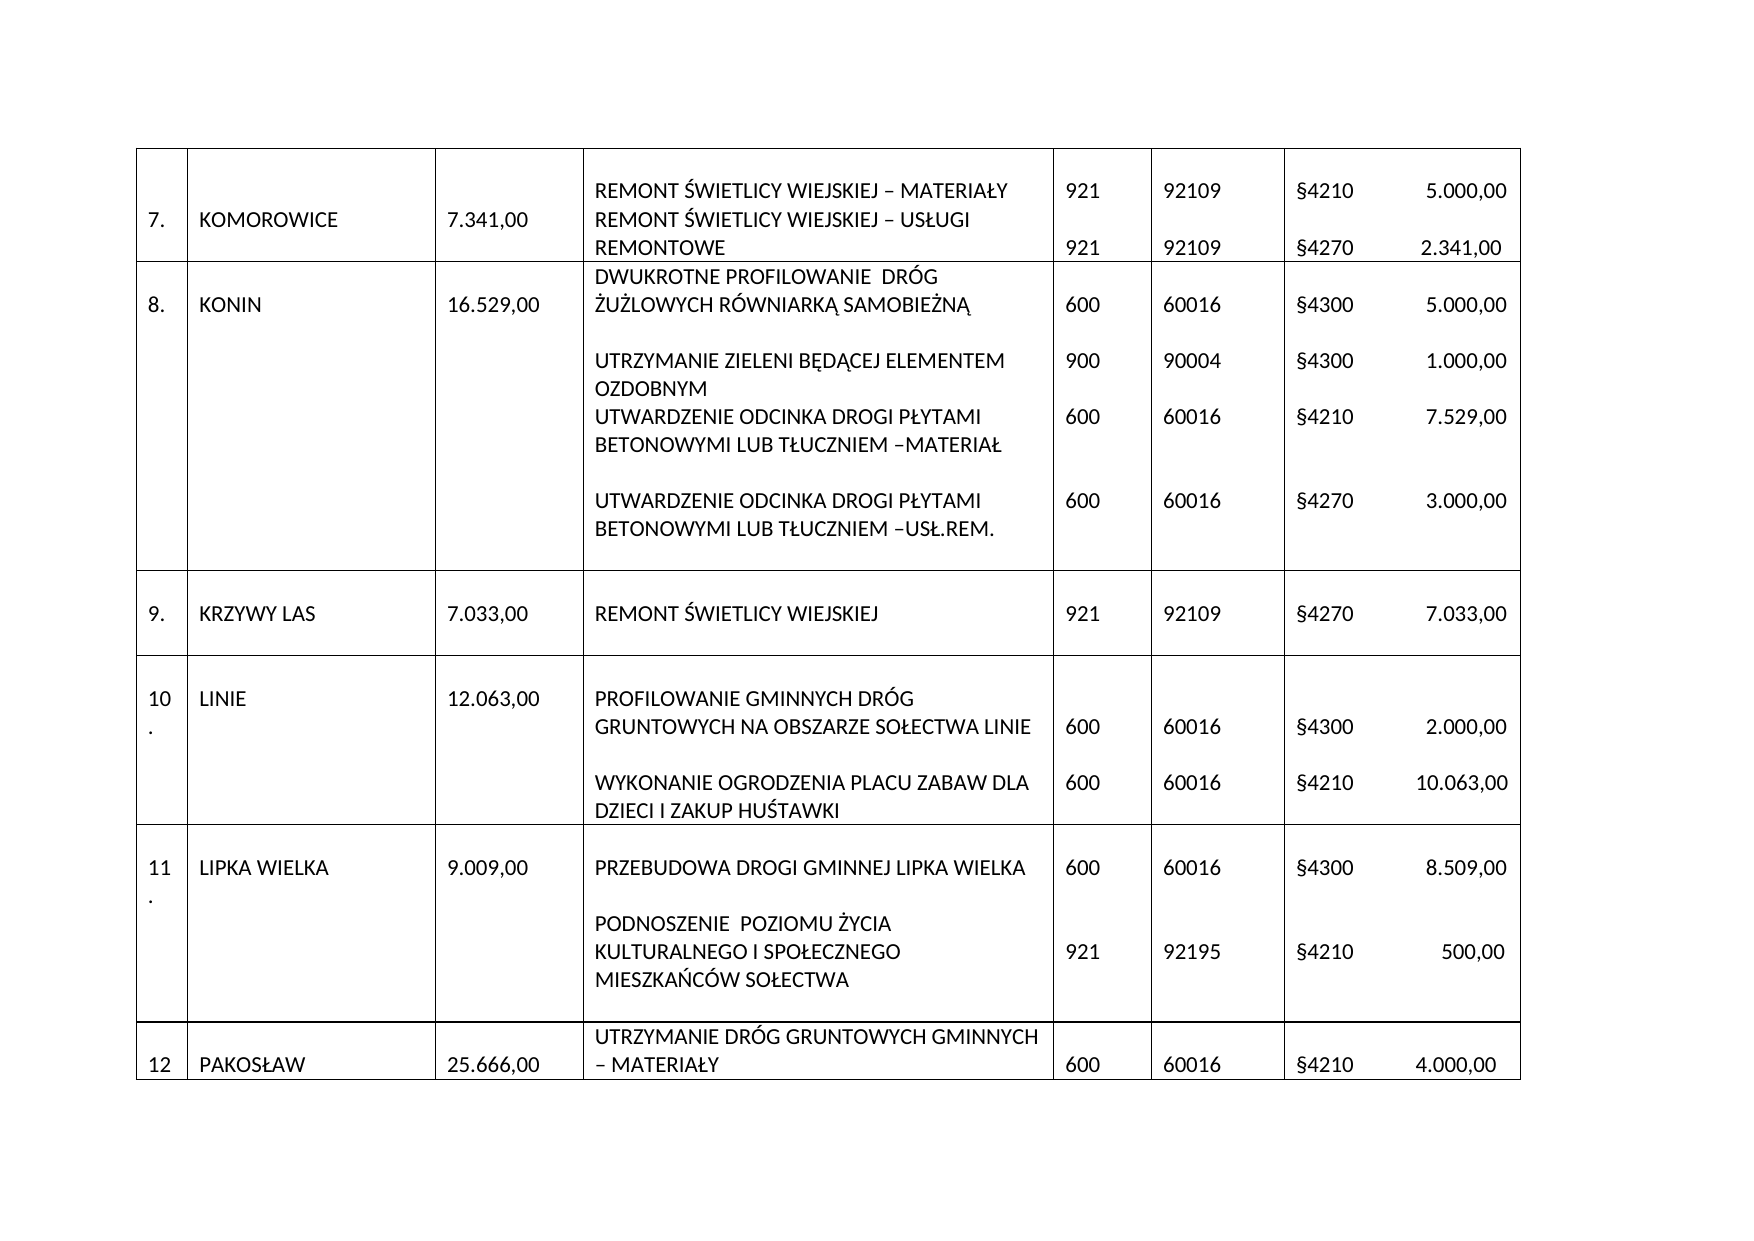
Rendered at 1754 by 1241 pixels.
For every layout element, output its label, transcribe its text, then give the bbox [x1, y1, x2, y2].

table_cell KRZYWY LAS [188, 571, 435, 655]
table_cell 11. [137, 825, 187, 1021]
table_cell 12. [137, 1023, 187, 1078]
table_cell 7.033,00 [436, 571, 583, 655]
table_cell 921 [1054, 571, 1151, 655]
table_cell LIPKA WIELKA [188, 825, 435, 1021]
table_cell KONIN [188, 262, 435, 570]
table_cell 921 921 [1054, 149, 1151, 261]
table_cell 16.529,00 [436, 262, 583, 570]
table_cell §4210 5.000,00 §4270 2.341,00 [1285, 149, 1520, 261]
table_cell PAKOSŁAW [188, 1023, 435, 1078]
table_cell 60016 90004 60016 60016 [1152, 262, 1284, 570]
table_cell REMONT ŚWIETLICY WIEJSKIEJ [584, 571, 1053, 655]
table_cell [1152, 1023, 1284, 1078]
table_cell §4300 5.000,00 §4300 1.000,00 §4210 7.529,00 §4270 3.000,00 [1285, 262, 1520, 570]
table_cell LINIE [188, 656, 435, 824]
table_cell 60016 92195 [1152, 825, 1284, 1021]
table_cell 7.341,00 [436, 149, 583, 261]
table_cell 60016 60016 [1152, 656, 1284, 824]
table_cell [1285, 1023, 1520, 1078]
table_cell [584, 1023, 1053, 1078]
table_cell §4270 7.033,00 [1285, 571, 1520, 655]
table_cell 10. [137, 656, 187, 824]
table_cell 25.666,00 [436, 1023, 583, 1078]
table_cell 92109 [1152, 571, 1284, 655]
table_cell KOMOROWICE [188, 149, 435, 261]
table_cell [1054, 1023, 1151, 1078]
table_cell 8. [137, 262, 187, 570]
table_cell 12.063,00 [436, 656, 583, 824]
table_cell 92109 92109 [1152, 149, 1284, 261]
table_cell PRZEBUDOWA DROGI GMINNEJ LIPKA WIELKA PODNOSZENIE POZIOMU ŻYCIA KULTURALNEGO I SPOŁECZNEGO MIESZKAŃCÓW SOŁECTWA [584, 825, 1053, 1021]
table_cell PROFILOWANIE GMINNYCH DRÓG GRUNTOWYCH NA OBSZARZE SOŁECTWA LINIE WYKONANIE OGRODZENIA PLACU ZABAW DLA DZIECI I ZAKUP HUŚTAWKI [584, 656, 1053, 824]
table_cell 600 600 [1054, 656, 1151, 824]
table_cell DWUKROTNE PROFILOWANIE DRÓG ŻUŻLOWYCH RÓWNIARKĄ SAMOBIEŻNĄ UTRZYMANIE ZIELENI BĘDĄCEJ ELEMENTEM OZDOBNYM UTWARDZENIE ODCINKA DROGI PŁYTAMI BETONOWYMI LUB TŁUCZNIEM –MATERIAŁ UTWARDZENIE ODCINKA DROGI PŁYTAMI BETONOWYMI LUB TŁUCZNIEM –USŁ.REM. [584, 262, 1053, 570]
table_cell §4300 2.000,00 §4210 10.063,00 [1285, 656, 1520, 824]
table_cell 9.009,00 [436, 825, 583, 1021]
table_cell REMONT ŚWIETLICY WIEJSKIEJ – MATERIAŁY REMONT ŚWIETLICY WIEJSKIEJ – USŁUGI REMONTOWE [584, 149, 1053, 261]
table_cell 600 900 600 600 [1054, 262, 1151, 570]
table_cell 9. [137, 571, 187, 655]
table_cell 600 921 [1054, 825, 1151, 1021]
table_cell §4300 8.509,00 §4210 500,00 [1285, 825, 1520, 1021]
table_cell 7. [137, 149, 187, 261]
